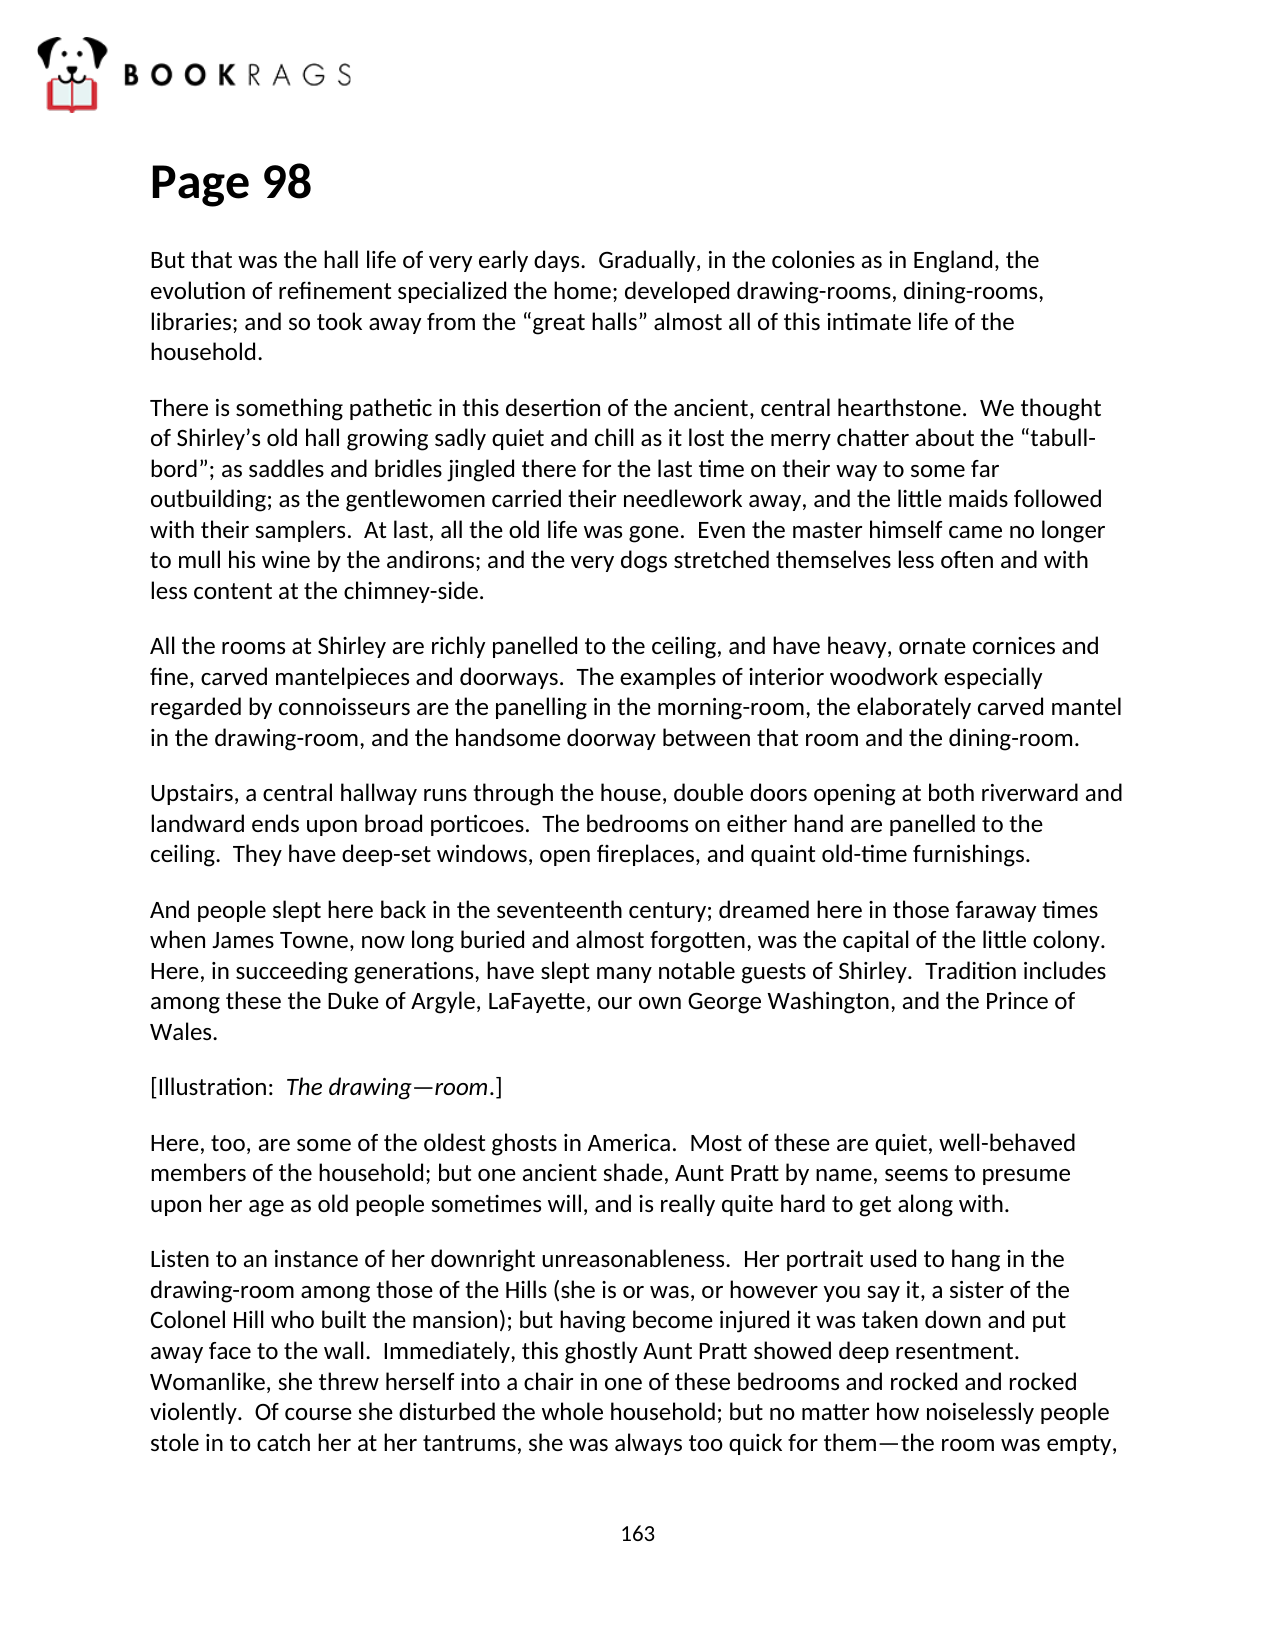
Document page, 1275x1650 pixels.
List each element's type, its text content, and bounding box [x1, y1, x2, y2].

text Page 98 [150, 150, 1125, 211]
text Upstairs, a central hallway runs through the house, double doors opening at both riverward and landward ends upon broad porticoes. The bedrooms on either hand are panelled to the ceiling. They have deep-set windows, open fireplaces, and quaint old-time furnishings. [150, 777, 1125, 869]
text There is something pathetic in this desertion of the ancient, central hearthstone. We thought of Shirley’s old hall growing sadly quiet and chill as it lost the merry chatter about the “tabull-bord”; as saddles and bridles jingled there for the last time on their way to some far outbuilding; as the gentlewomen carried their needlework away, and the little maids followed with their samplers. At last, all the old life was gone. Even the master himself came no longer to mull his wine by the andirons; and the very dogs stretched themselves less often and with less content at the chimney-side. [150, 392, 1125, 605]
text And people slept here back in the seventeenth century; dreamed here in those faraway times when James Towne, now long buried and almost forgotten, was the capital of the little colony. Here, in succeeding generations, have slept many notable guests of Shirley. Tradition includes among these the Duke of Argyle, LaFayette, our own George Washington, and the Prince of Wales. [150, 894, 1125, 1047]
text [Illustration: The drawing—­room.] [150, 1072, 1125, 1102]
text But that was the hall life of very early days. Gradually, in the colonies as in England, the evolution of refinement specialized the home; developed drawing-rooms, dining-rooms, libraries; and so took away from the “great halls” almost all of this intimate life of the household. [150, 244, 1125, 367]
picture [37, 37, 351, 113]
text Here, too, are some of the oldest ghosts in America. Most of these are quiet, well-behaved members of the household; but one ancient shade, Aunt Pratt by name, seems to presume upon her age as old people sometimes will, and is really quite hard to get along with. [150, 1127, 1125, 1219]
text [150, 1244, 1125, 1457]
text All the rooms at Shirley are richly panelled to the ceiling, and have heavy, ornate cornices and fine, carved mantelpieces and doorways. The examples of interior woodwork especially regarded by connoisseurs are the panelling in the morning-room, the elaborately carved mantel in the drawing-room, and the handsome doorway between that room and the dining-room. [150, 630, 1125, 752]
